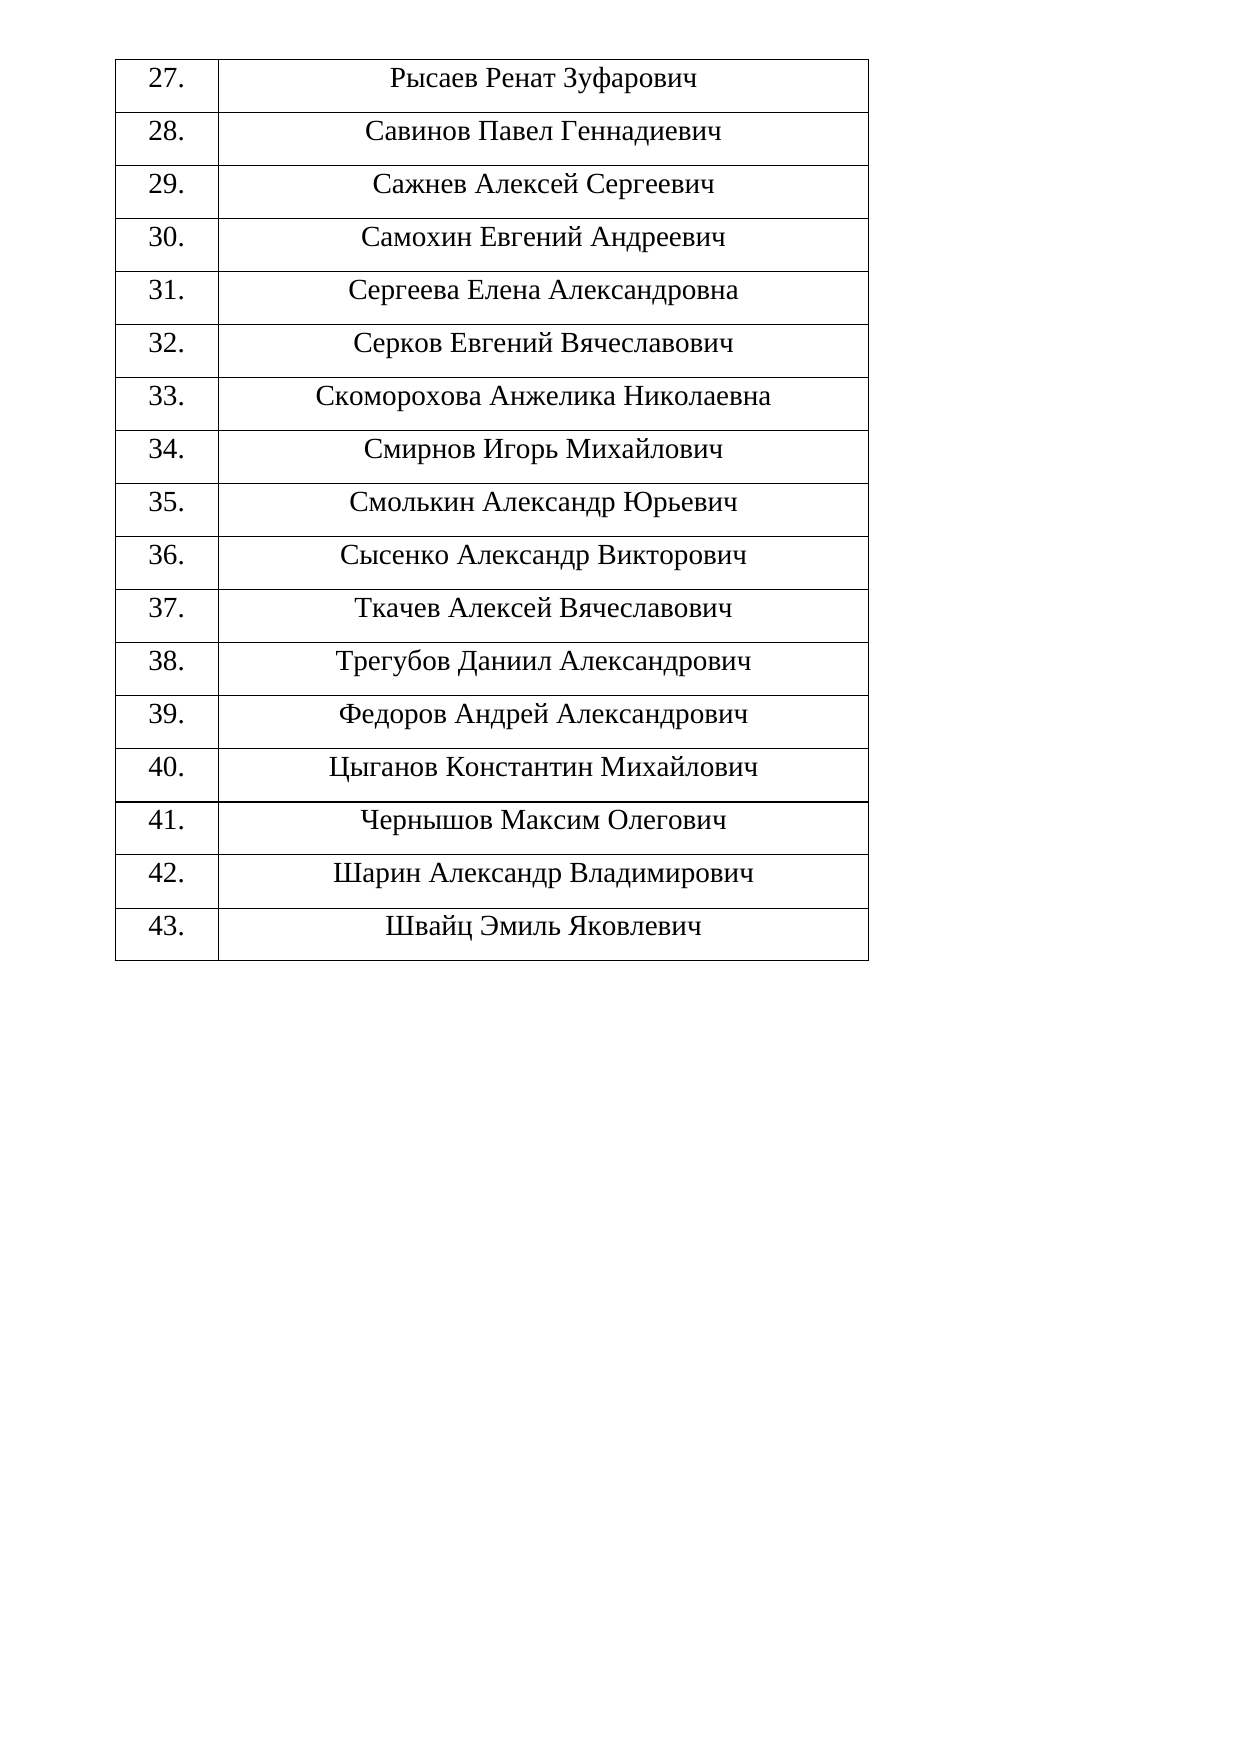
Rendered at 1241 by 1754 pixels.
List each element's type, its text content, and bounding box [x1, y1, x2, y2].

table_cell Серков Евгений Вячеславович [219, 325, 868, 377]
table_cell Цыганов Константин Михайлович [219, 749, 868, 801]
table_cell [116, 484, 218, 536]
table_cell [116, 113, 218, 165]
table_cell Савинов Павел Геннадиевич [219, 113, 868, 165]
table_cell Шарин Александр Владимирович [219, 855, 868, 907]
table_cell Швайц Эмиль Яковлевич [219, 909, 868, 960]
table_cell Чернышов Максим Олегович [219, 803, 868, 854]
table_cell Трегубов Даниил Александрович [219, 643, 868, 695]
table_cell [116, 272, 218, 324]
table_cell Сысенко Александр Викторович [219, 537, 868, 589]
table_cell Рысаев Ренат Зуфарович [219, 60, 868, 112]
table_cell [116, 803, 218, 854]
table_cell [116, 378, 218, 430]
table_cell [116, 166, 218, 218]
table_cell [116, 696, 218, 748]
table_cell [116, 749, 218, 801]
table_cell [116, 909, 218, 960]
table_cell Смолькин Александр Юрьевич [219, 484, 868, 536]
table_cell [116, 60, 218, 112]
table_cell Самохин Евгений Андреевич [219, 219, 868, 271]
table_cell Сергеева Елена Александровна [219, 272, 868, 324]
table_cell Федоров Андрей Александрович [219, 696, 868, 748]
table_cell Сажнев Алексей Сергеевич [219, 166, 868, 218]
table_cell [116, 590, 218, 642]
table_cell [116, 855, 218, 907]
table_cell [116, 219, 218, 271]
table_cell Смирнов Игорь Михайлович [219, 431, 868, 483]
table_cell [116, 325, 218, 377]
table_cell [116, 537, 218, 589]
table_cell [116, 643, 218, 695]
table_cell Скоморохова Анжелика Николаевна [219, 378, 868, 430]
table_cell Ткачев Алексей Вячеславович [219, 590, 868, 642]
table_cell [116, 431, 218, 483]
